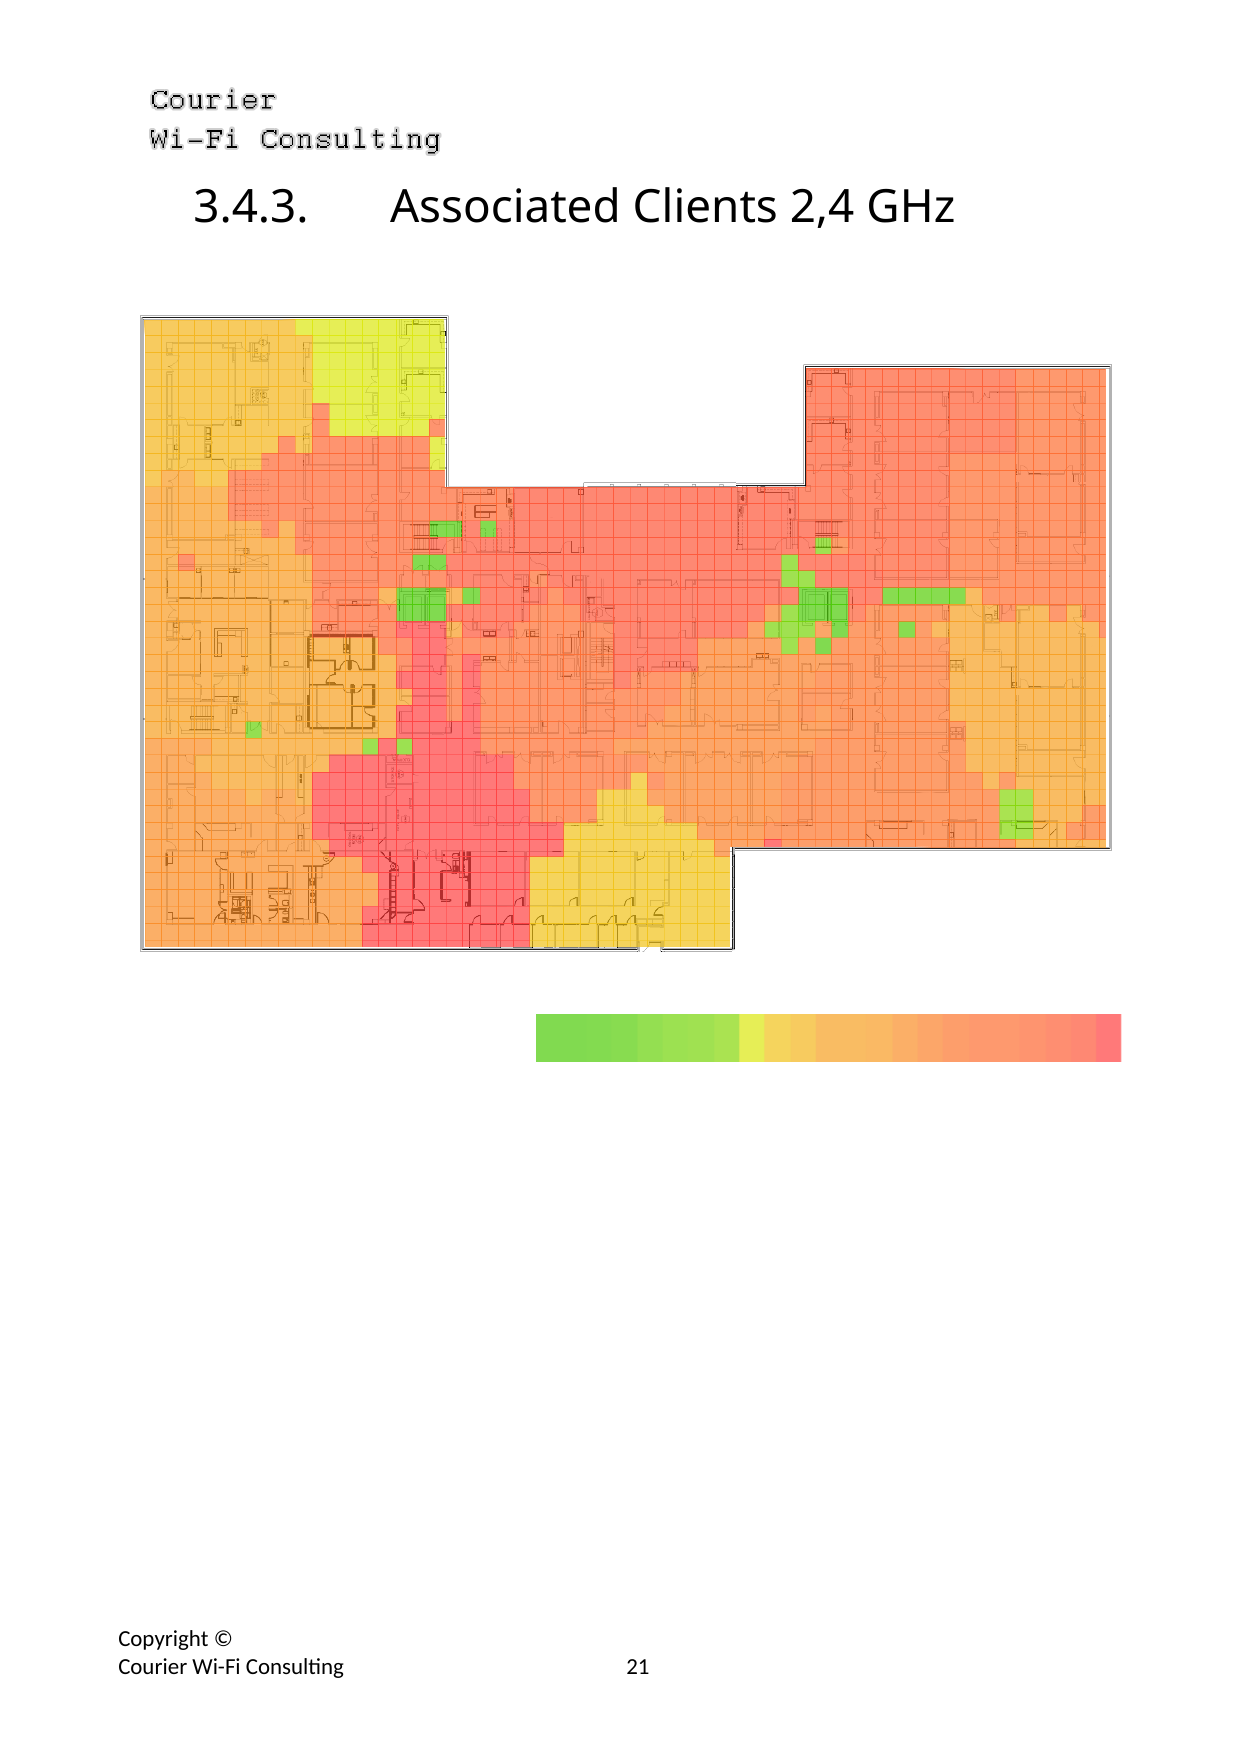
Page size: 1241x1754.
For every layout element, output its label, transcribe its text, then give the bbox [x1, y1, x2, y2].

picture [118, 307, 1123, 996]
subtitle Associated Clients 2,4 GHz [193, 173, 1122, 303]
picture [536, 1014, 1123, 1062]
